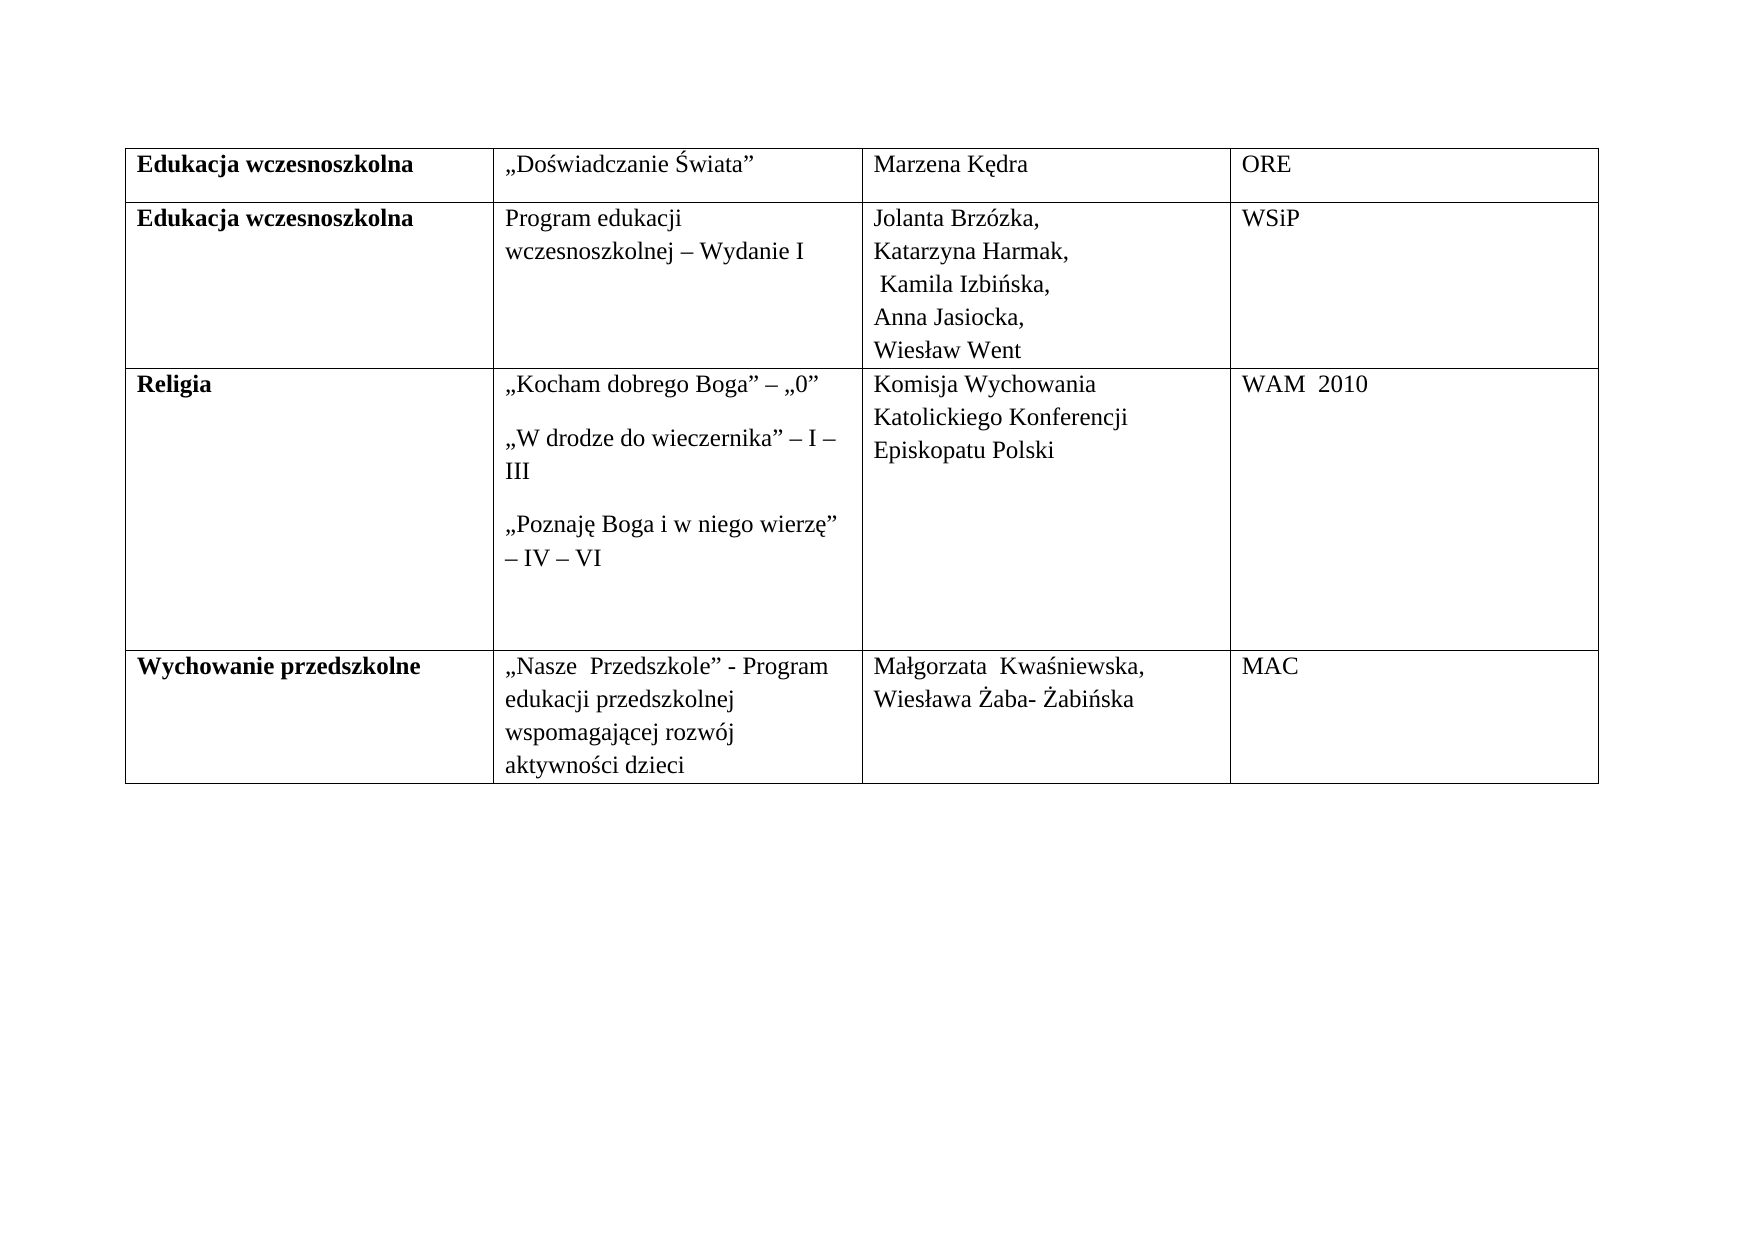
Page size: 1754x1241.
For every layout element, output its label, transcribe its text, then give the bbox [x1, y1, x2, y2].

table_cell „Nasze Przedszkole” - Program edukacji przedszkolnej wspomagającej rozwój aktywności dzieci [494, 651, 862, 783]
table_cell MAC [1231, 651, 1598, 783]
table_cell WAM 2010 [1231, 369, 1598, 650]
table_cell „Kocham dobrego Boga” – „0” „W drodze do wieczernika” – I – III „Poznaję Boga i w niego wierzę” – IV – VI [494, 369, 862, 650]
table_cell ORE [1231, 149, 1598, 202]
table_cell Edukacja wczesnoszkolna [126, 203, 493, 368]
table_cell Wychowanie przedszkolne [126, 651, 493, 783]
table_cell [126, 149, 493, 202]
table_cell Jolanta Brzózka, Katarzyna Harmak, Kamila Izbińska, Anna Jasiocka, Wiesław Went [863, 203, 1230, 368]
table_cell Małgorzata Kwaśniewska, Wiesława Żaba- Żabińska [863, 651, 1230, 783]
table_cell Program edukacji wczesnoszkolnej – Wydanie I [494, 203, 862, 368]
table_cell Religia [126, 369, 493, 650]
table_cell Marzena Kędra [863, 149, 1230, 202]
table_cell Komisja Wychowania Katolickiego Konferencji Episkopatu Polski [863, 369, 1230, 650]
table_cell „Doświadczanie Świata” [494, 149, 862, 202]
table_cell WSiP [1231, 203, 1598, 368]
